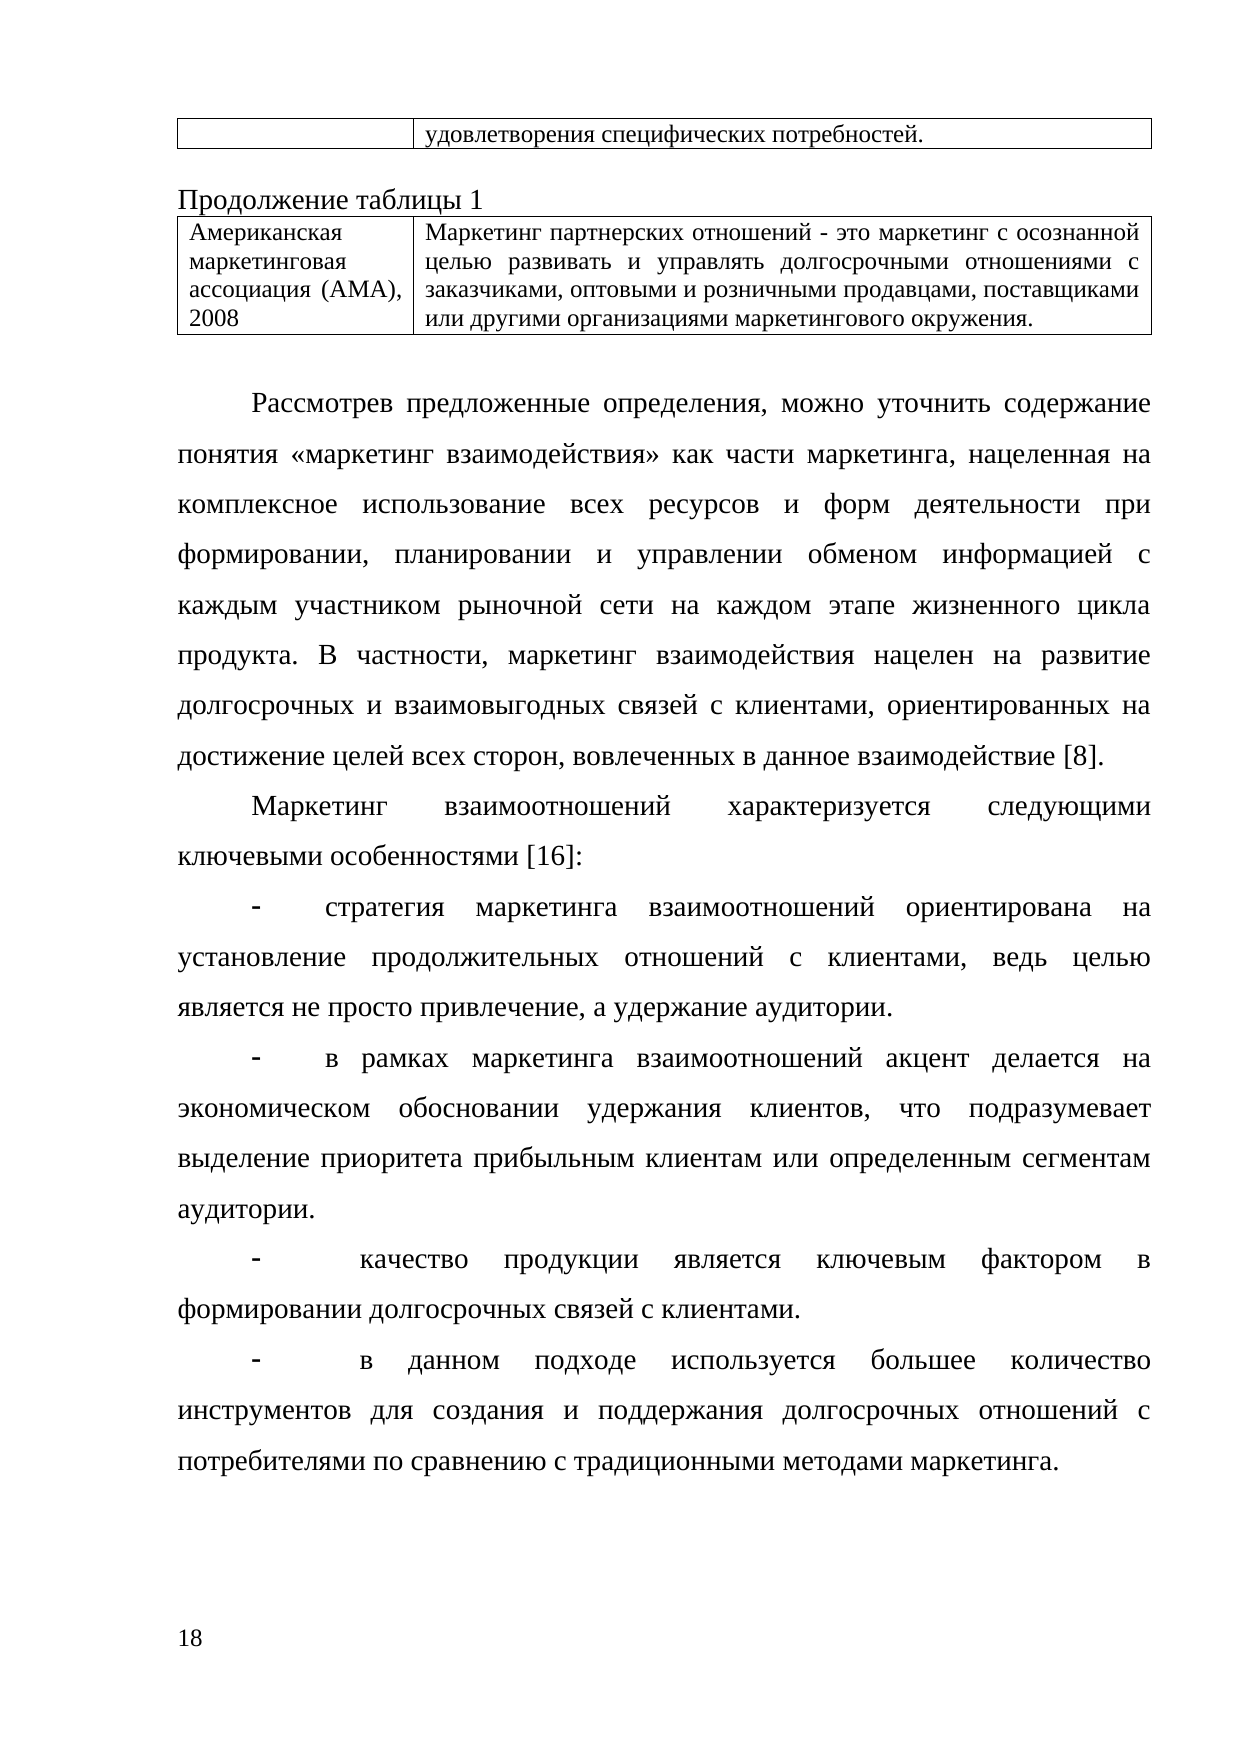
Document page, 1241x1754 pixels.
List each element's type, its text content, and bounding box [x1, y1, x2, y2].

list стратегия маркетинга взаимоотношений ориентирована на установление продолжительных отношений с клиентами, ведь целью является не просто привлечение, а удержание аудитории. [177, 889, 1152, 1023]
table_header Американская маркетинговая ассоциация (АМА), 2008 [178, 217, 413, 334]
list качество продукции является ключевым фактором в формировании долгосрочных связей с клиентами. [177, 1241, 1152, 1325]
table_header Маркетинг партнерских отношений - это маркетинг с осознанной целью развивать и управлять долгосрочными отношениями с заказчиками, оптовыми и розничными продавцами, поставщиками или другими организациями маркетингового окружения. [414, 217, 1151, 334]
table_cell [414, 119, 1151, 148]
text Рассмотрев предложенные определения, можно уточнить содержание понятия «маркетинг взаимодействия» как части маркетинга, нацеленная на комплексное использование всех ресурсов и форм деятельности при формировании, планировании и управлении обменом информацией с каждым участником рыночной сети на каждом этапе жизненного цикла продукта. В частности, маркетинг взаимодействия нацелен на развитие долгосрочных и взаимовыгодных связей с клиентами, ориентированных на достижение целей всех сторон, вовлеченных в данное взаимодействие [8]. [177, 386, 1152, 771]
list в данном подходе используется большее количество инструментов для создания и поддержания долгосрочных отношений с потребителями по сравнению с традиционными методами маркетинга. [177, 1342, 1152, 1476]
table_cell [178, 119, 413, 148]
text Продолжение таблицы 1 [177, 182, 1152, 216]
list в рамках маркетинга взаимоотношений акцент делается на экономическом обосновании удержания клиентов, что подразумевает выделение приоритета прибыльным клиентам или определенным сегментам аудитории. [177, 1040, 1152, 1224]
text Маркетинг взаимоотношений характеризуется следующими ключевыми особенностями [16]: [177, 788, 1152, 872]
